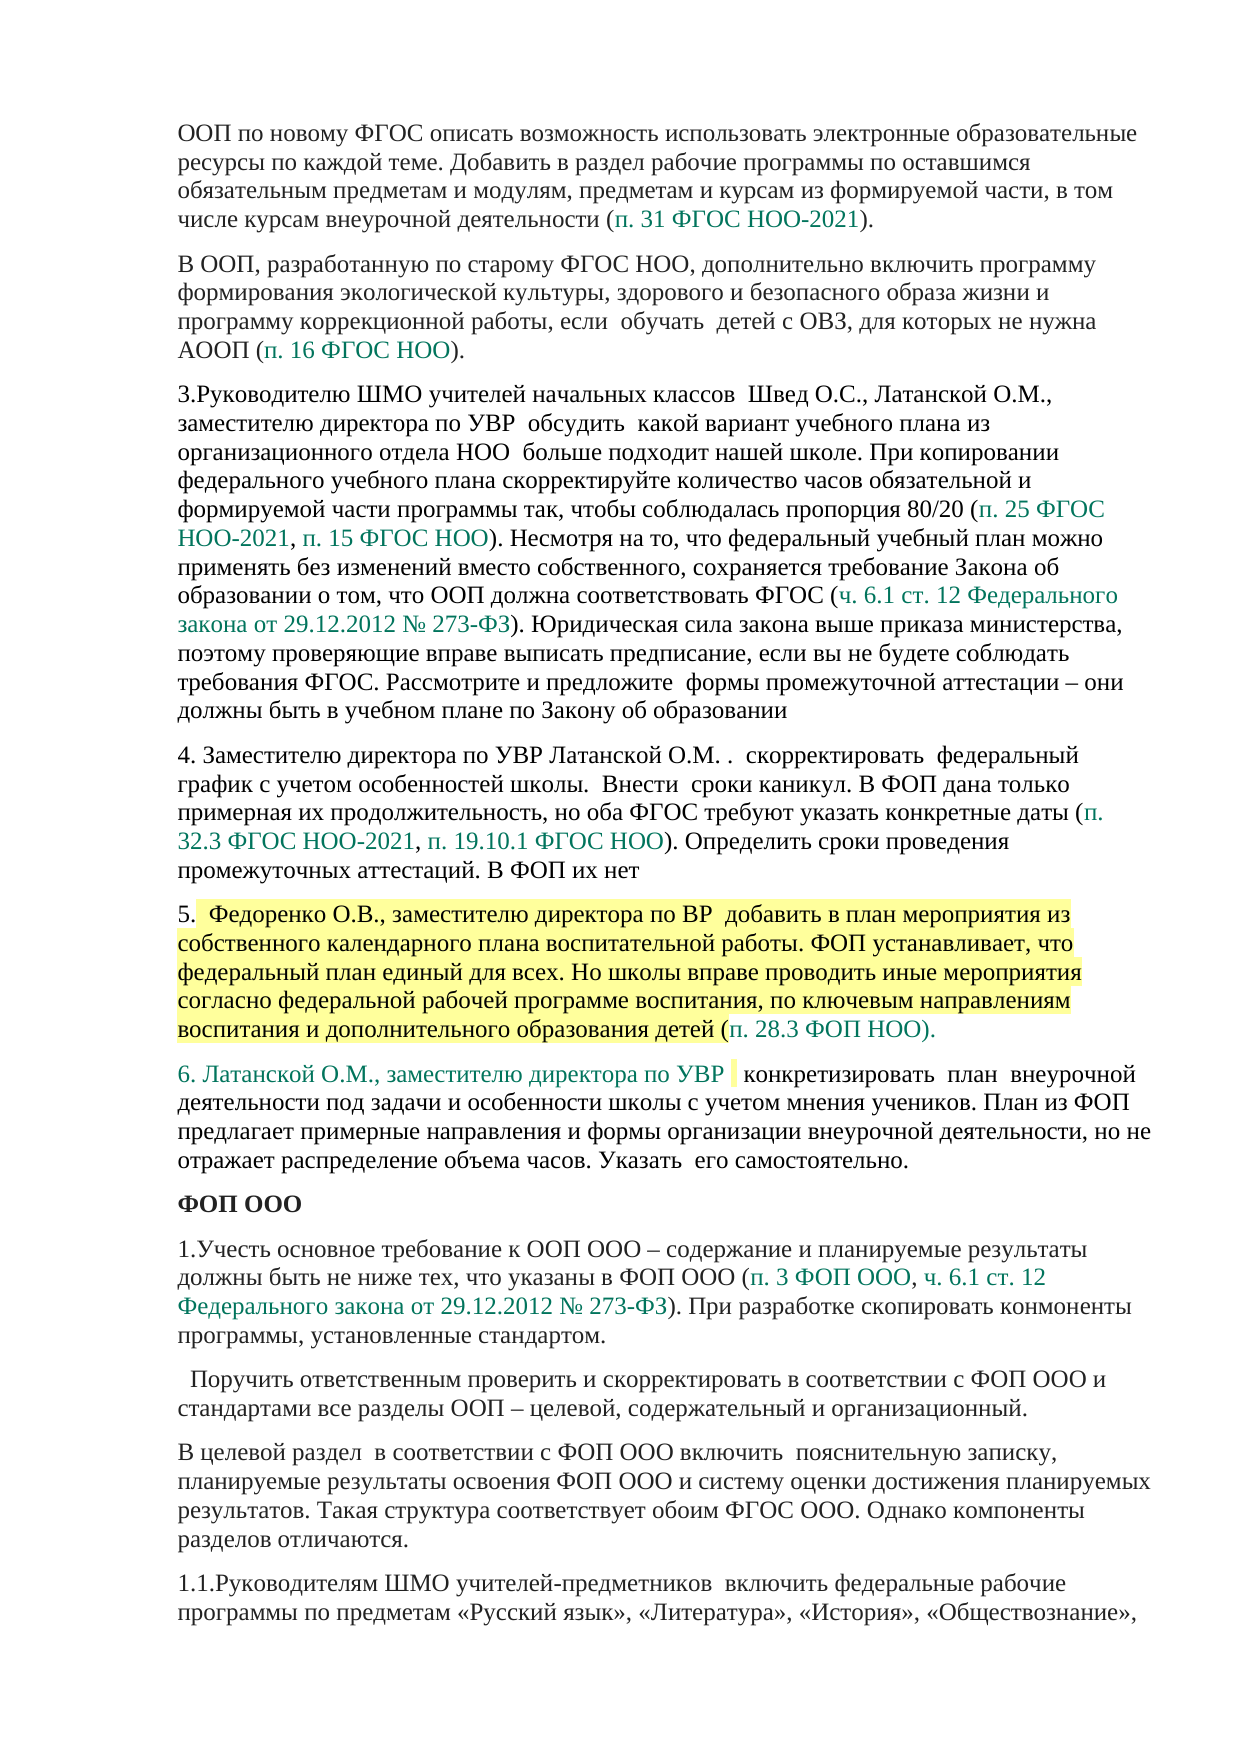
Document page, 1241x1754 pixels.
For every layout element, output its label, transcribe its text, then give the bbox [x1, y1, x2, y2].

text ФОП ООО [177, 1189, 1152, 1218]
text Поручить ответственным проверить и скорректировать в соответствии с ФОП ООО и стандартами все разделы ООП – целевой, содержательный и организационный. [177, 1364, 1152, 1422]
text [177, 1568, 1152, 1626]
text 3.Руководителю ШМО учителей начальных классов Швед О.С., Латанской О.М., заместителю директора по УВР обсудить какой вариант учебного плана из организационного отдела НОО больше подходит нашей школе. При копировании федерального учебного плана скорректируйте количество часов обязательной и формируемой части программы так, чтобы соблюдалась пропорция 80/20 (п. 25 ФГОС НОО-2021, п. 15 ФГОС НОО). Несмотря на то, что федеральный учебный план можно применять без изменений вместо собственного, сохраняется требование Закона об образовании о том, что ООП должна соответствовать ФГОС (ч. 6.1 ст. 12 Федерального закона от 29.12.2012 № 273-ФЗ). Юридическая сила закона выше приказа министерства, поэтому проверяющие вправе выписать предписание, если вы не будете соблюдать требования ФГОС. Рассмотрите и предложите формы промежуточной аттестации – они должны быть в учебном плане по Закону об образовании [177, 379, 1152, 724]
text 4. Заместителю директора по УВР Латанской О.М. . скорректировать федеральный график с учетом особенностей школы. Внести сроки каникул. В ФОП дана только примерная их продолжительность, но оба ФГОС требуют указать конкретные даты (п. 32.3 ФГОС НОО-2021, п. 19.10.1 ФГОС НОО). Определить сроки проведения промежуточных аттестаций. В ФОП их нет [177, 740, 1152, 884]
text 5. Федоренко О.В., заместителю директора по ВР добавить в план мероприятия из собственного календарного плана воспитательной работы. ФОП устанавливает, что федеральный план единый для всех. Но школы вправе проводить иные мероприятия согласно федеральной рабочей программе воспитания, по ключевым направлениям воспитания и дополнительного образования детей (п. 28.3 ФОП НОО). [729, 899, 1152, 1043]
text 6. Латанской О.М., заместителю директора по УВР конкретизировать план внеурочной деятельности под задачи и особенности школы с учетом мнения учеников. План из ФОП предлагает примерные направления и формы организации внеурочной деятельности, но не отражает распределение объема часов. Указать его самостоятельно. [177, 1059, 1152, 1174]
text В целевой раздел в соответствии с ФОП ООО включить пояснительную записку, планируемые результаты освоения ФОП ООО и систему оценки достижения планируемых результатов. Такая структура соответствует обоим ФГОС ООО. Однако компоненты разделов отличаются. [177, 1437, 1152, 1552]
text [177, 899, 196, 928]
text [177, 118, 1152, 233]
text В ООП, разработанную по старому ФГОС НОО, дополнительно включить программу формирования экологической культуры, здорового и безопасного образа жизни и программу коррекционной работы, если обучать детей с ОВЗ, для которых не нужна АООП (п. 16 ФГОС НОО). [177, 249, 1152, 364]
text 1.Учесть основное требование к ООП ООО – содержание и планируемые результаты должны быть не ниже тех, что указаны в ФОП ООО (п. 3 ФОП ООО, ч. 6.1 ст. 12 Федерального закона от 29.12.2012 № 273-ФЗ). При разработке скопировать конмоненты программы, установленные стандартом. [177, 1234, 1152, 1349]
